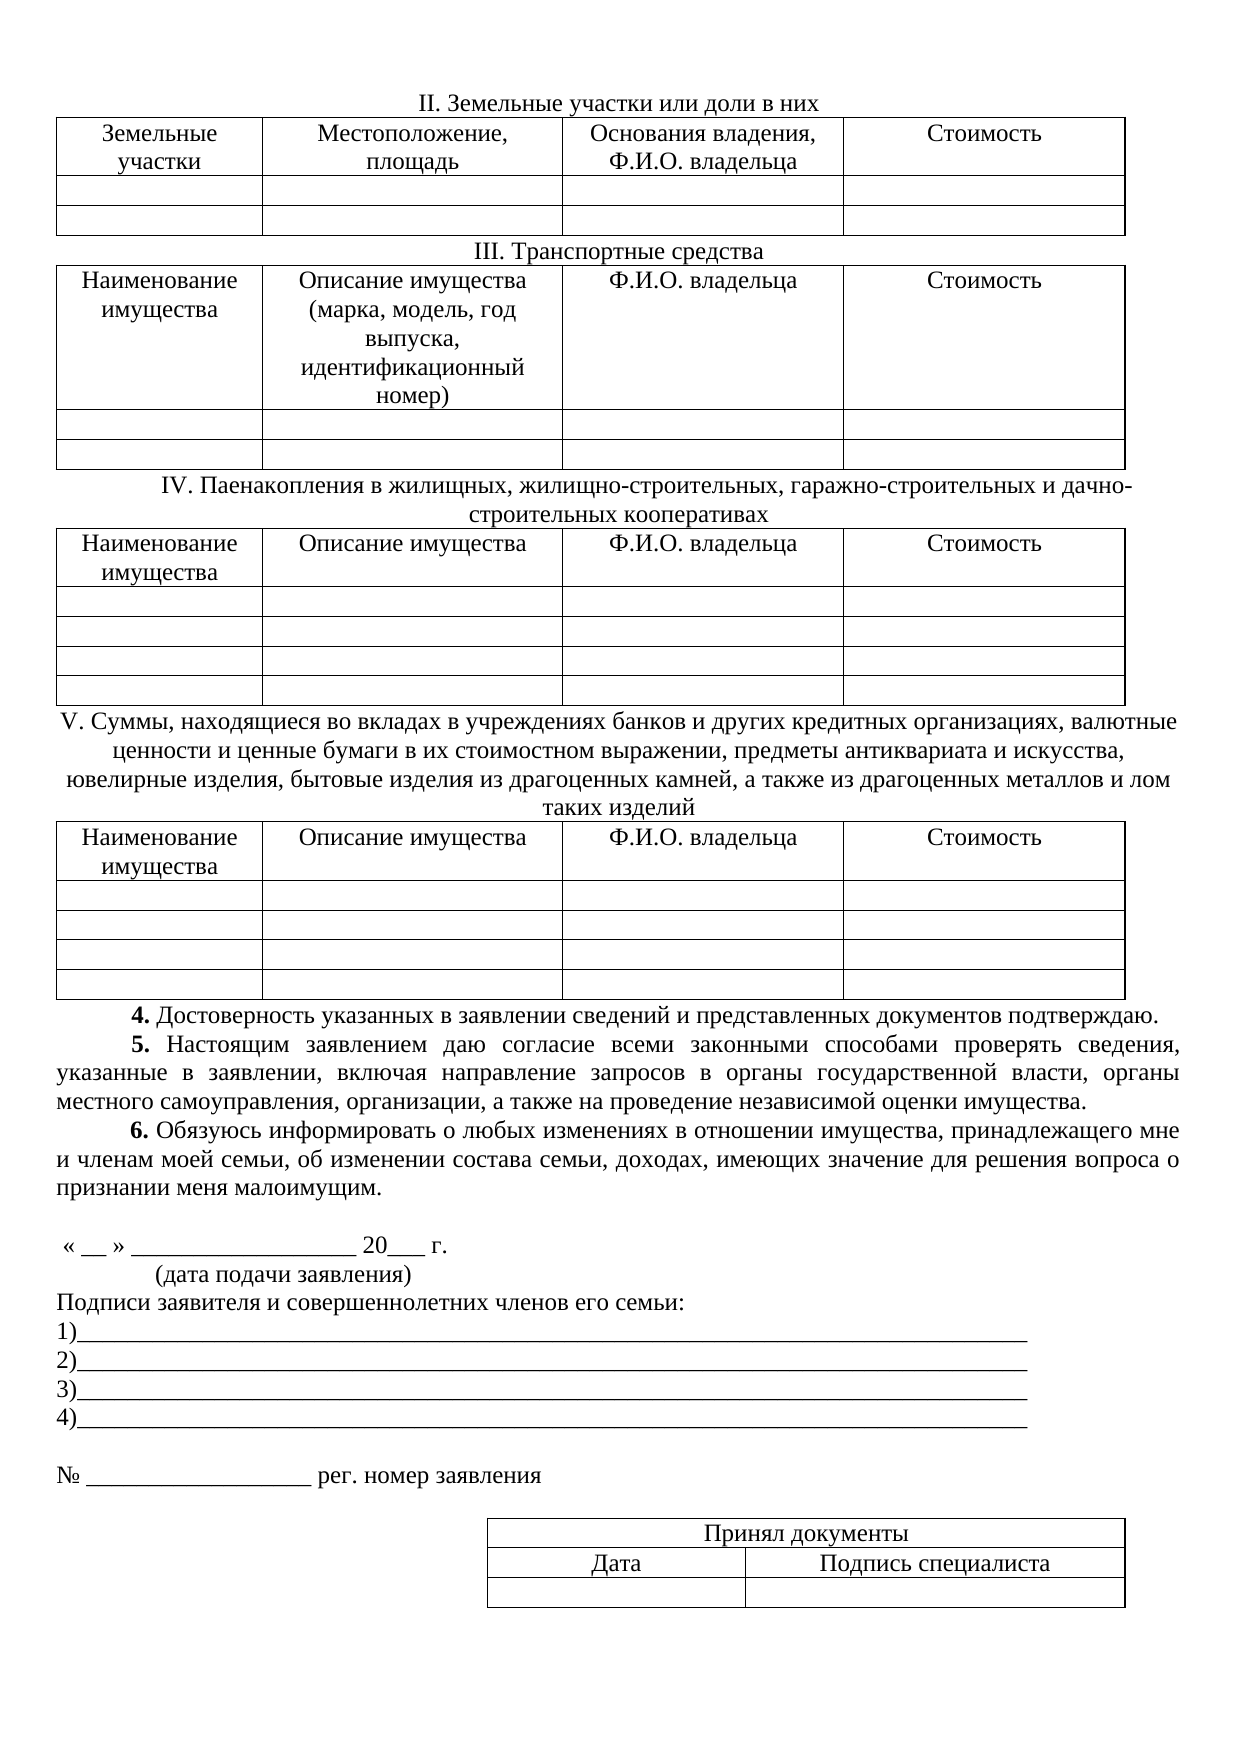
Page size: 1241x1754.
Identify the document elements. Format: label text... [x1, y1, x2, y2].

table_header Описание имущества [263, 822, 562, 880]
table_cell [844, 970, 1124, 999]
table_cell [57, 940, 262, 969]
table_cell [57, 440, 262, 469]
text IV. Паенакопления в жилищных, жилищно-строительных, гаражно-строительных и дачно-строительных кооперативах [56, 470, 1181, 527]
table_cell [263, 617, 562, 646]
table_header Земельные участки [57, 118, 262, 175]
table_cell [563, 206, 843, 235]
table_cell [844, 440, 1124, 469]
table_cell [563, 911, 843, 939]
table_cell [263, 647, 562, 675]
table_cell [263, 911, 562, 939]
table_cell [844, 206, 1124, 235]
table_header Описание имущества (марка, модель, год выпуска, идентификационный номер) [263, 266, 562, 409]
table_header Ф.И.О. владельца [563, 822, 843, 880]
table_cell Дата [488, 1548, 745, 1577]
table_header Местоположение, площадь [263, 118, 562, 175]
table_cell [263, 881, 562, 909]
table_cell [263, 206, 562, 235]
text 4)____________________________________________________________________________ [56, 1402, 1181, 1431]
table_header Стоимость [844, 118, 1124, 175]
table_cell [563, 440, 843, 469]
table_cell [57, 206, 262, 235]
table_cell [263, 410, 562, 439]
table_header Стоимость [844, 529, 1124, 586]
table_cell [563, 617, 843, 646]
text 6. Обязуюсь информировать о любых изменениях в отношении имущества, принадлежащего мне и членам моей семьи, об изменении состава семьи, доходах, имеющих значение для решения вопроса о признании меня малоимущим. [56, 1115, 1181, 1201]
table_cell [263, 676, 562, 705]
table_cell [844, 647, 1124, 675]
table_cell [844, 587, 1124, 616]
text № __________________ рег. номер заявления [56, 1460, 1181, 1489]
text II. Земельные участки или доли в них [56, 88, 1181, 117]
table_header Описание имущества [263, 529, 562, 586]
table_cell [488, 1578, 745, 1607]
table_header Наименование имущества [57, 529, 262, 586]
text Подписи заявителя и совершеннолетних членов его семьи: [56, 1287, 1181, 1316]
table_cell [844, 410, 1124, 439]
table_cell [57, 676, 262, 705]
table_cell [57, 176, 262, 205]
table_header Основания владения, Ф.И.О. владельца [563, 118, 843, 175]
table_cell [263, 940, 562, 969]
table_cell [563, 676, 843, 705]
text (дата подачи заявления) [130, 1259, 1181, 1287]
text 1)____________________________________________________________________________ [56, 1316, 1181, 1345]
table_header Принял документы [488, 1519, 1124, 1547]
table_cell [57, 911, 262, 939]
table_header Наименование имущества [57, 822, 262, 880]
table_cell [844, 881, 1124, 909]
table_header Ф.И.О. владельца [563, 529, 843, 586]
table_cell [563, 940, 843, 969]
table_cell [844, 911, 1124, 939]
table_header Наименование имущества [57, 266, 262, 409]
text V. Суммы, находящиеся во вкладах в учреждениях банков и других кредитных организациях, валютные ценности и ценные бумаги в их стоимостном выражении, предметы антиквариата и искусства, ювелирные изделия, бытовые изделия из драгоценных камней, а также из драгоценных металлов и лом таких изделий [56, 706, 1181, 821]
table_cell [563, 176, 843, 205]
table_cell [563, 970, 843, 999]
table_cell [263, 587, 562, 616]
text III. Транспортные средства [56, 236, 1181, 264]
table_cell [563, 410, 843, 439]
table_cell [844, 617, 1124, 646]
table_cell [844, 940, 1124, 969]
table_cell [263, 440, 562, 469]
table_cell [563, 881, 843, 909]
table_cell [563, 647, 843, 675]
table_cell [746, 1578, 1124, 1607]
text 5. Настоящим заявлением даю согласие всеми законными способами проверять сведения, указанные в заявлении, включая направление запросов в органы государственной власти, органы местного самоуправления, организации, а также на проведение независимой оценки имущества. [56, 1029, 1181, 1115]
text 2)____________________________________________________________________________ [56, 1345, 1181, 1374]
table_header Стоимость [844, 822, 1124, 880]
table_cell [57, 970, 262, 999]
table_header Стоимость [844, 266, 1124, 409]
table_cell [57, 617, 262, 646]
table_header Ф.И.О. владельца [563, 266, 843, 409]
table_cell [844, 176, 1124, 205]
table_cell [57, 647, 262, 675]
table_cell [263, 176, 562, 205]
table_cell [57, 587, 262, 616]
table_cell [57, 881, 262, 909]
table_cell [263, 970, 562, 999]
text « __ » __________________ 20___ г. [56, 1230, 1181, 1259]
text 4. Достоверность указанных в заявлении сведений и представленных документов подтверждаю. [56, 1000, 1181, 1029]
text 3)____________________________________________________________________________ [56, 1374, 1181, 1402]
table_cell [563, 587, 843, 616]
table_cell [844, 676, 1124, 705]
table_cell [57, 410, 262, 439]
table_cell Подпись специалиста [746, 1548, 1124, 1577]
